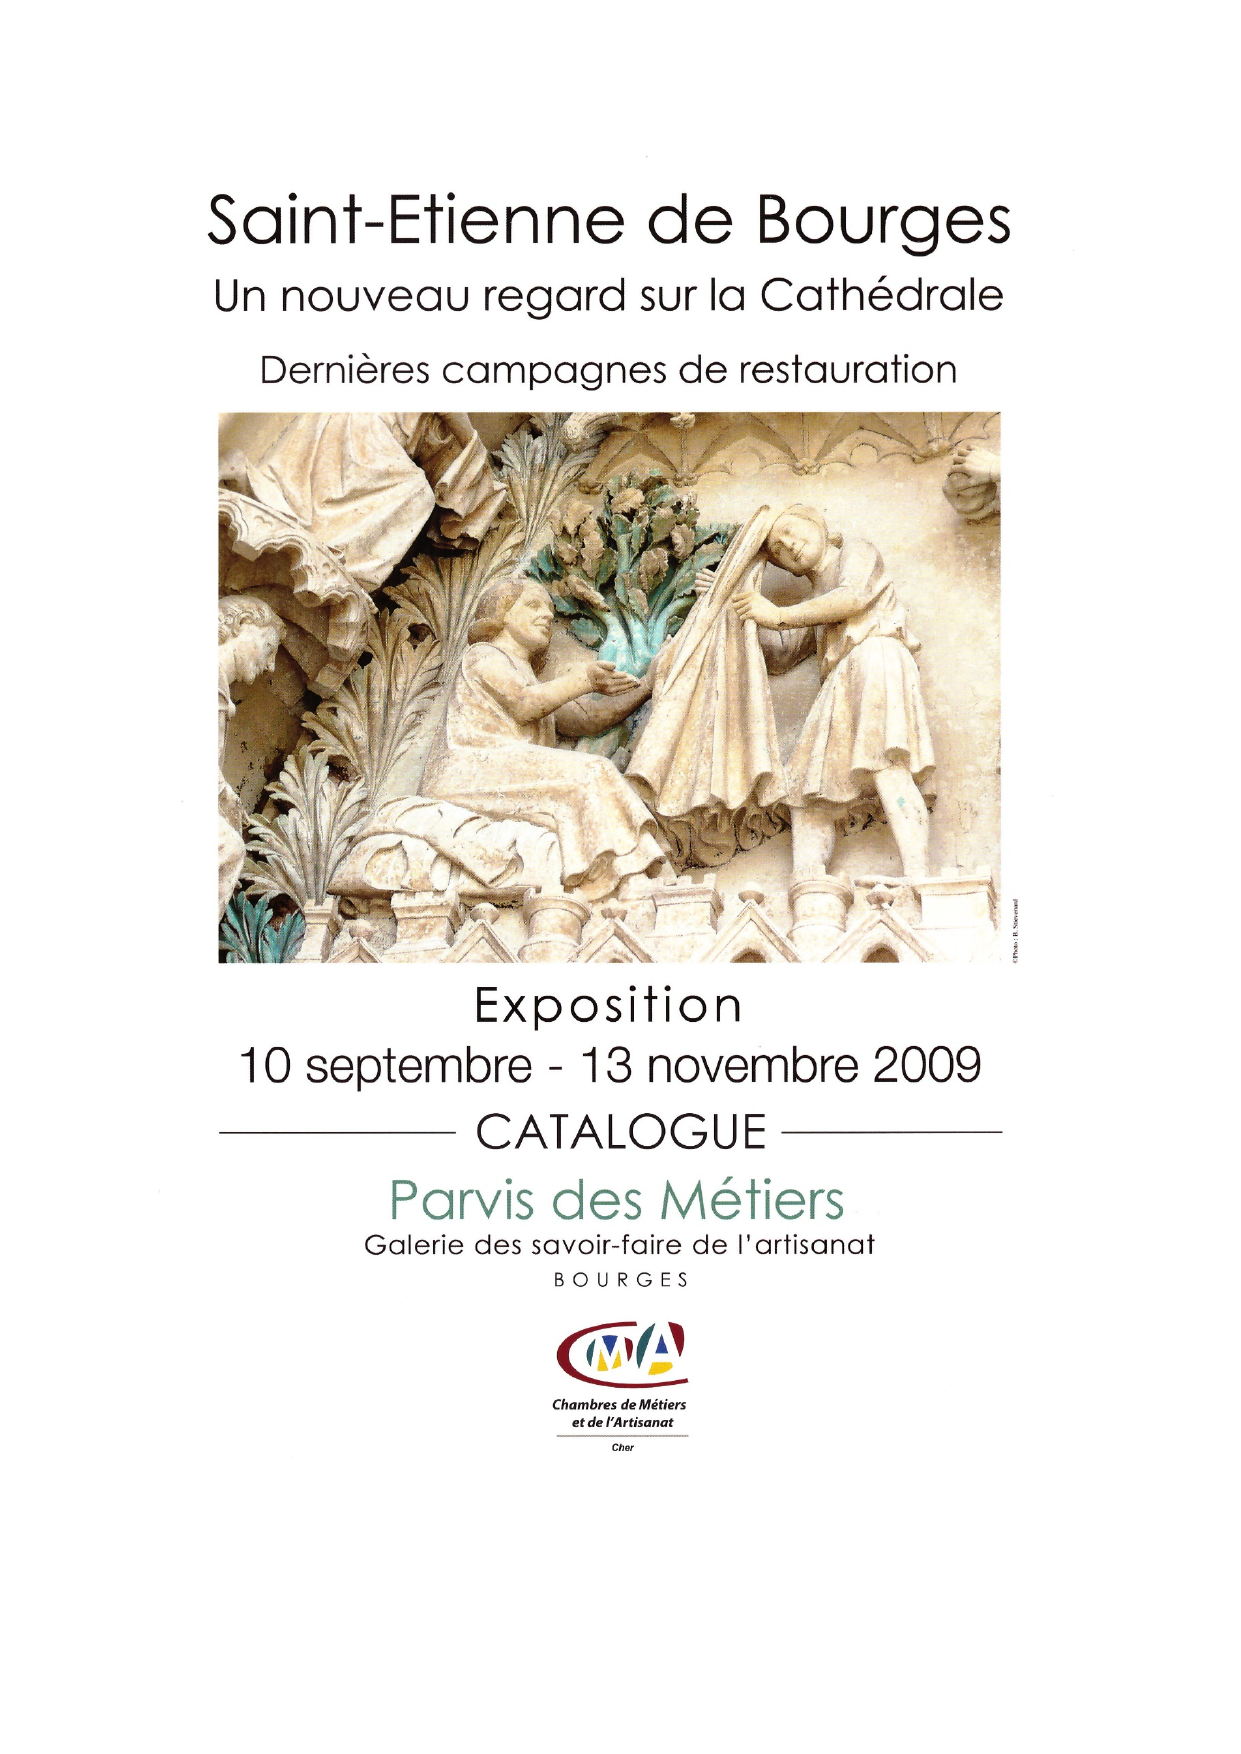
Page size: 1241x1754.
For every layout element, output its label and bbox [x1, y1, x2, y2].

picture [147, 147, 1093, 1478]
